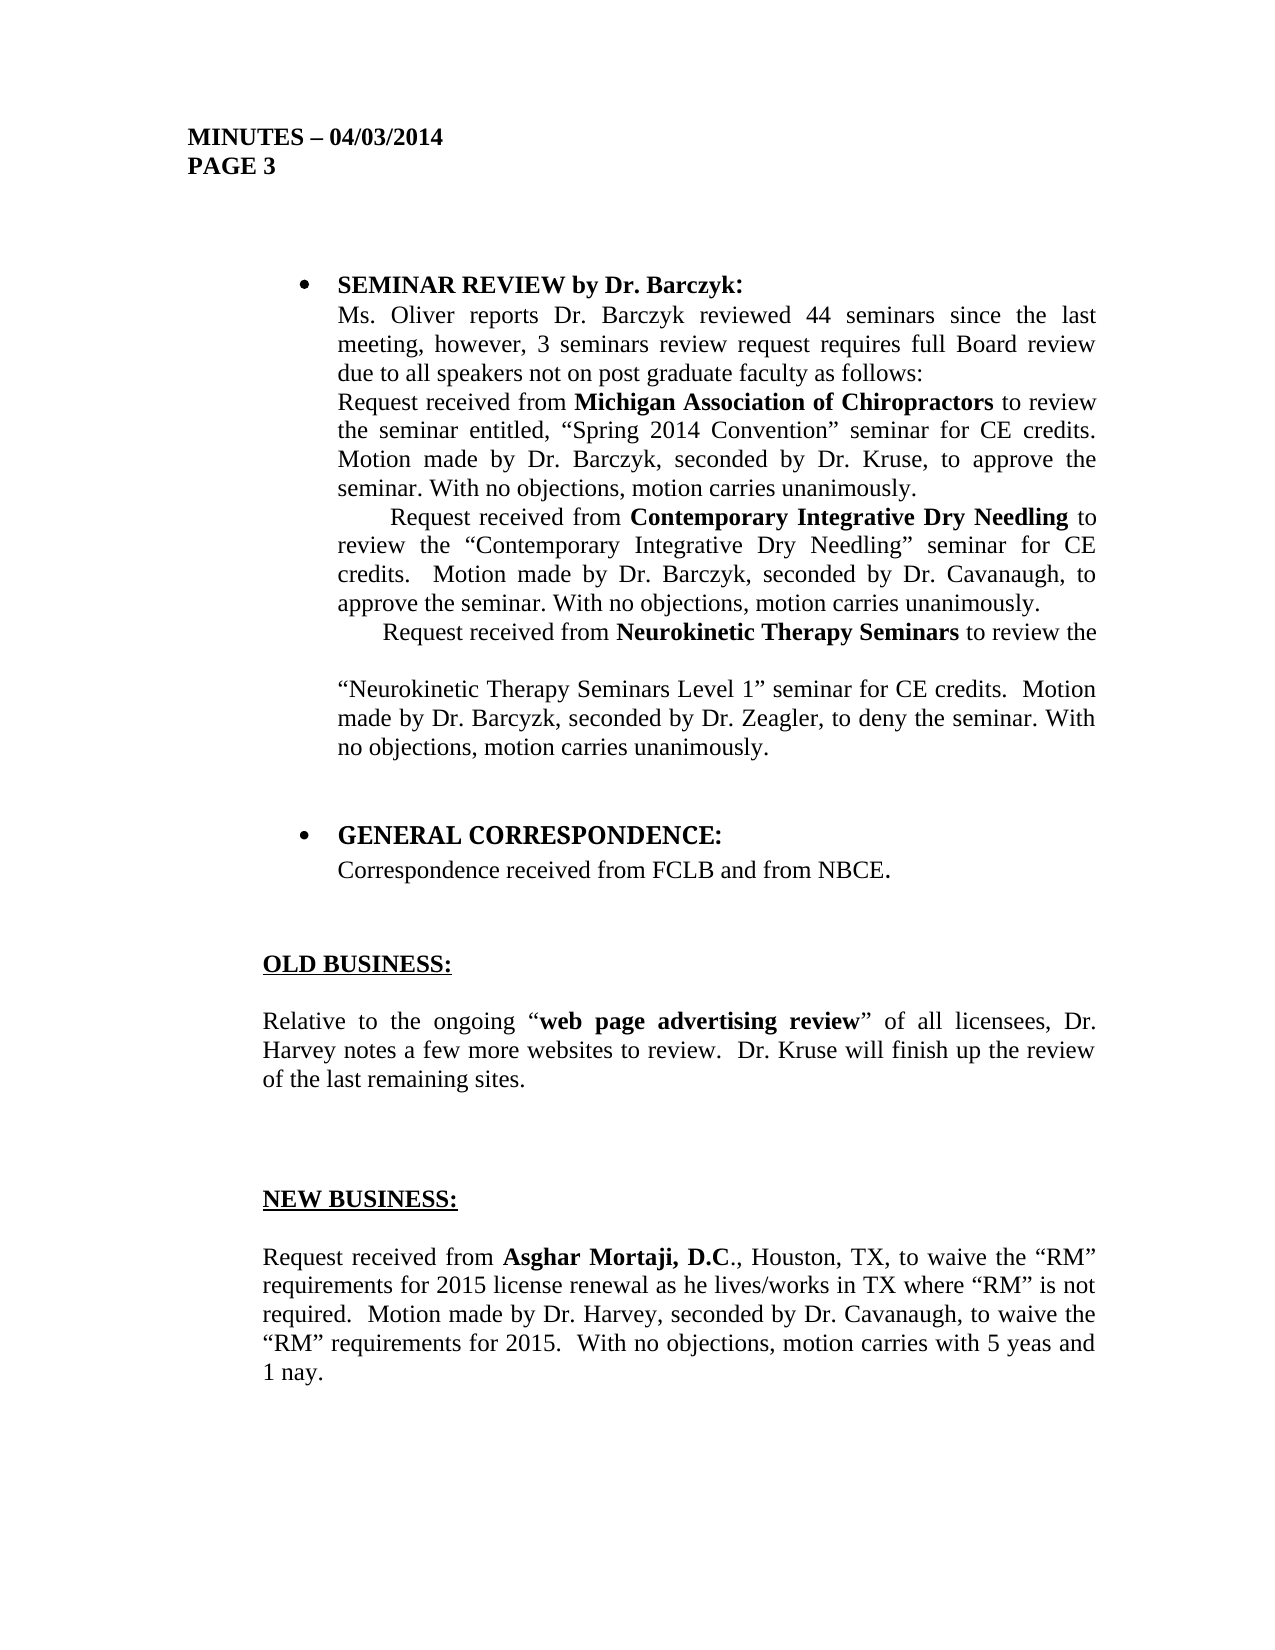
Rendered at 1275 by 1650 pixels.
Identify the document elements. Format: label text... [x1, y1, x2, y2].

text Request received from Michigan Association of Chiropractors to review the seminar entitled, “Spring 2014 Convention” seminar for CE credits. Motion made by Dr. Barczyk, seconded by Dr. Kruse, to approve the seminar. With no objections, motion carries unanimously. [337, 387, 1097, 502]
subtitle Correspondence received from FCLB and from NBCE. [337, 852, 1097, 886]
text Relative to the ongoing “web page advertising review” of all licensees, Dr. Harvey notes a few more websites to review. Dr. Kruse will finish up the review of the last remaining sites. [262, 1006, 1097, 1092]
text MINUTES – 04/03/2014 [187, 122, 1097, 151]
text Request received from Neurokinetic Therapy Seminars to review the “Neurokinetic Therapy Seminars Level 1” seminar for CE credits. Motion made by Dr. Barcyzk, seconded by Dr. Zeagler, to deny the seminar. With no objections, motion carries unanimously. [337, 617, 1097, 760]
list SEMINAR REVIEW by Dr. Barczyk: [300, 266, 1097, 300]
text Ms. Oliver reports Dr. Barczyk reviewed 44 seminars since the last meeting, however, 3 seminars review request requires full Board review due to all speakers not on post graduate faculty as follows: [337, 300, 1097, 387]
list NEW BUSINESS: [262, 1184, 1097, 1213]
text Request received from Asghar Mortaji, D.C., Houston, TX, to waive the “RM” requirements for 2015 license renewal as he lives/works in TX where “RM” is not required. Motion made by Dr. Harvey, seconded by Dr. Cavanaugh, to waive the “RM” requirements for 2015. With no objections, motion carries with 5 yeas and 1 nay. [262, 1242, 1097, 1385]
text OLD BUSINESS: [262, 949, 1097, 977]
subtitle GENERAL CORRESPONDENCE: [300, 818, 1097, 852]
text PAGE 3 [187, 151, 1097, 180]
text Request received from Contemporary Integrative Dry Needling to review the “Contemporary Integrative Dry Needling” seminar for CE credits. Motion made by Dr. Barczyk, seconded by Dr. Cavanaugh, to approve the seminar. With no objections, motion carries unanimously. [337, 502, 1097, 617]
